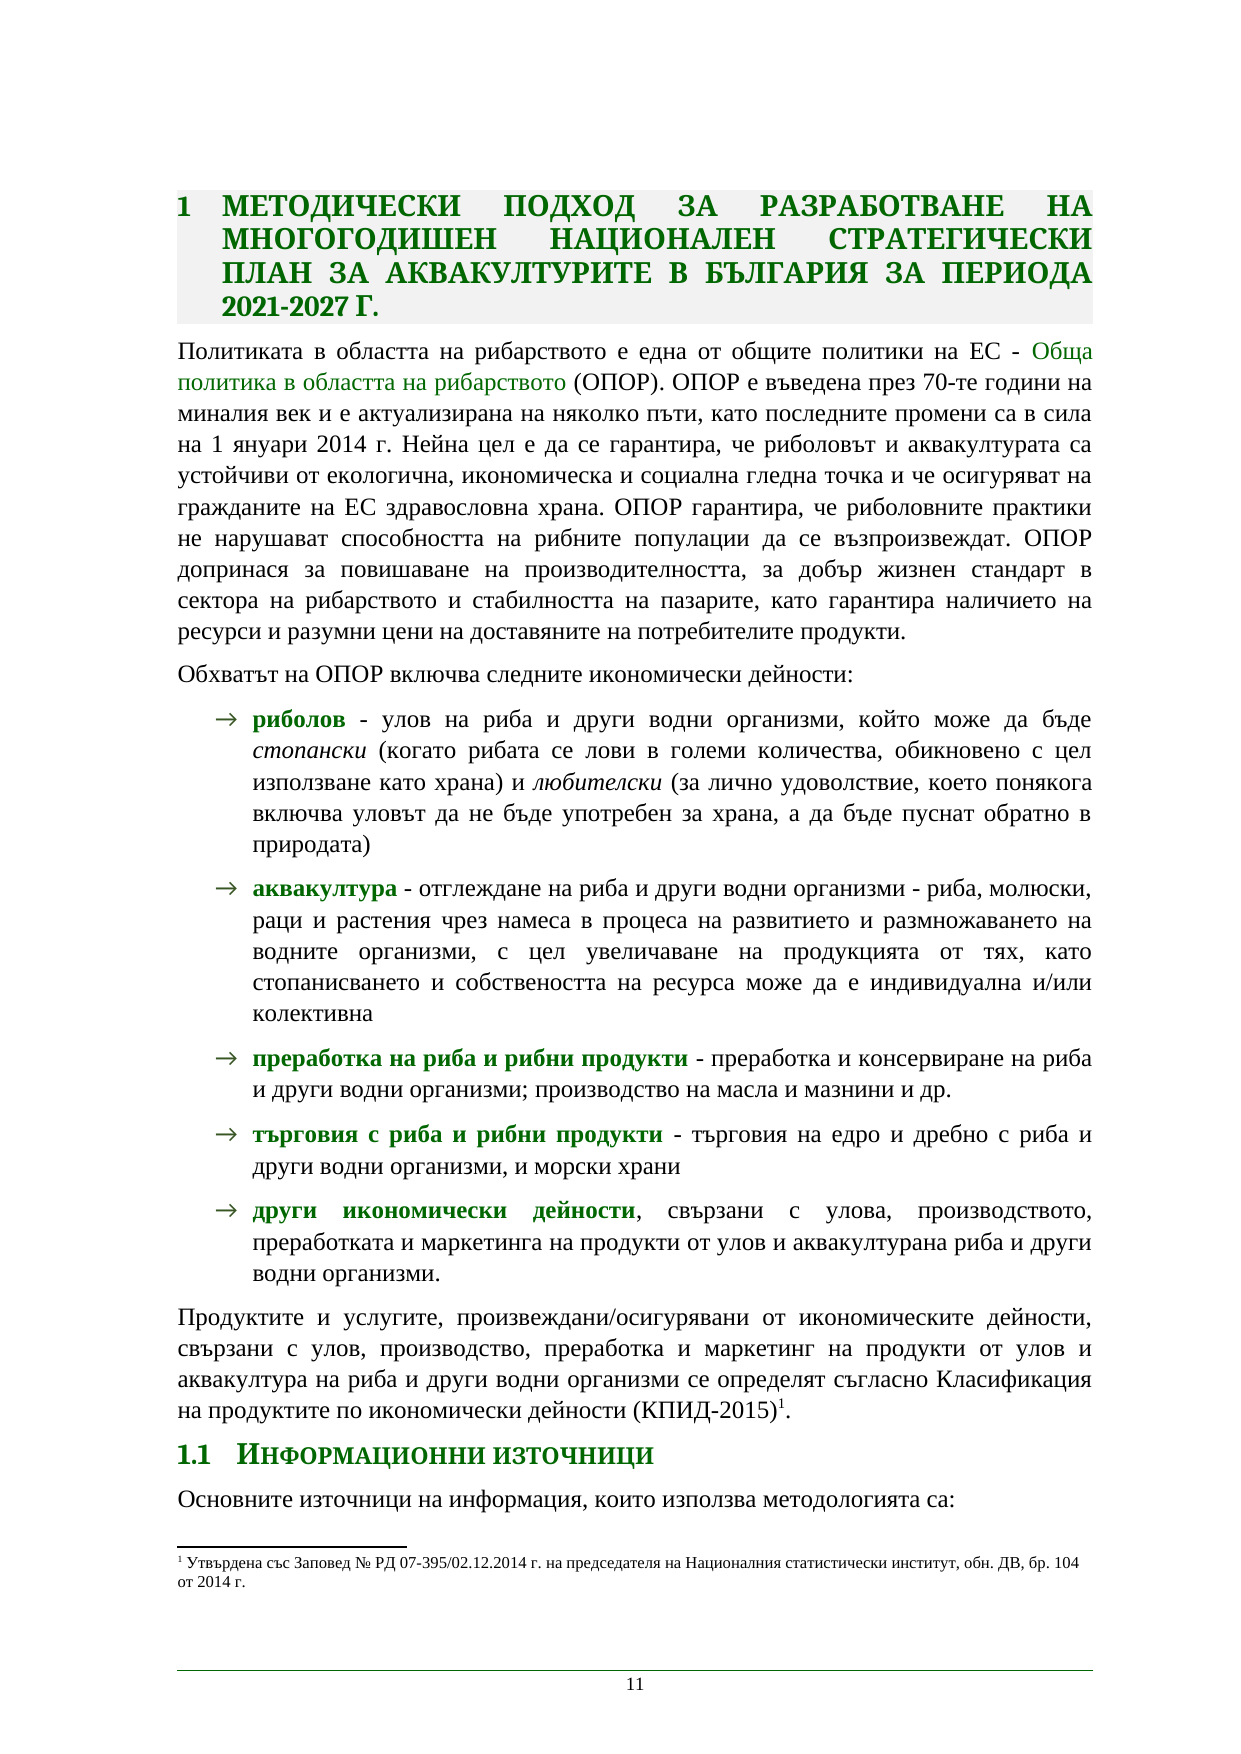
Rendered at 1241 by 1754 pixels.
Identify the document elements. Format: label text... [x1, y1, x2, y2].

list преработка на риба и рибни продукти - преработка и консервиране на риба и други водни организми; производство на масла и мазнини и др. [215, 1042, 1093, 1103]
list търговия с риба и рибни продукти - търговия на едро и дребно с риба и други водни организми, и морски храни [215, 1118, 1093, 1180]
text Политиката в областта на рибарството е една от общите политики на ЕС - Обща политика в областта на рибарството (ОПОР). ОПОР е въведена през 70-те години на миналия век и е актуализирана на няколко пъти, като последните промени са в сила на 1 януари 2014 г. Нейна цел е да се гарантира, че риболовът и аквакултурата са устойчиви от екологична, икономическа и социална гледна точка и че осигуряват на гражданите на ЕС здравословна храна. ОПОР гарантира, че риболовните практики не нарушават способността на рибните популации да се възпроизвеждат. ОПОР допринася за повишаване на производителността, за добър жизнен стандарт в сектора на рибарството и стабилността на пазарите, като гарантира наличието на ресурси и разумни цени на доставяните на потребителите продукти. [177, 336, 1093, 644]
text Основните източници на информация, които използва методологията са: [177, 1484, 1093, 1513]
list риболов - улов на риба и други водни организми, който може да бъде стопански (когато рибата се лови в големи количества, обикновено с цел използване като храна) и любителски (за лично удоволствие, което понякога включва уловът да не бъде употребен за храна, а да бъде пуснат обратно в природата) [215, 703, 1093, 857]
list аквакултура - отглеждане на риба и други водни организми - риба, молюски, раци и растения чрез намеса в процеса на развитието и размножаването на водните организми, с цел увеличаване на продукцията от тях, като стопанисването и собствеността на ресурса може да е индивидуална и/или колективна [215, 872, 1093, 1027]
subtitle МЕТОДИЧЕСКИ ПОДХОД ЗА РАЗРАБОТВАНЕ НА МНОГОГОДИШЕН НАЦИОНАЛЕН СТРАТЕГИЧЕСКИ ПЛАН ЗА АКВАКУЛТУРИТЕ В БЪЛГАРИЯ ЗА ПЕРИОДА 2021-2027 Г. [177, 190, 1093, 324]
list други икономически дейности, свързани с улова, производството, преработката и маркетинга на продукти от улов и аквакултурана риба и други водни организми. [215, 1194, 1093, 1287]
text Обхватът на ОПОР включва следните икономически дейности: [177, 659, 1093, 688]
subtitle Информационни източници [177, 1438, 1093, 1472]
text Продуктите и услугите, произвеждани/осигурявани от икономическите дейности, свързани с улов, производство, преработка и маркетинг на продукти от улов и аквакултура на риба и други водни организми се определят съгласно Класификация на продуктите по икономически дейности (КПИД-2015). [177, 1302, 1093, 1424]
